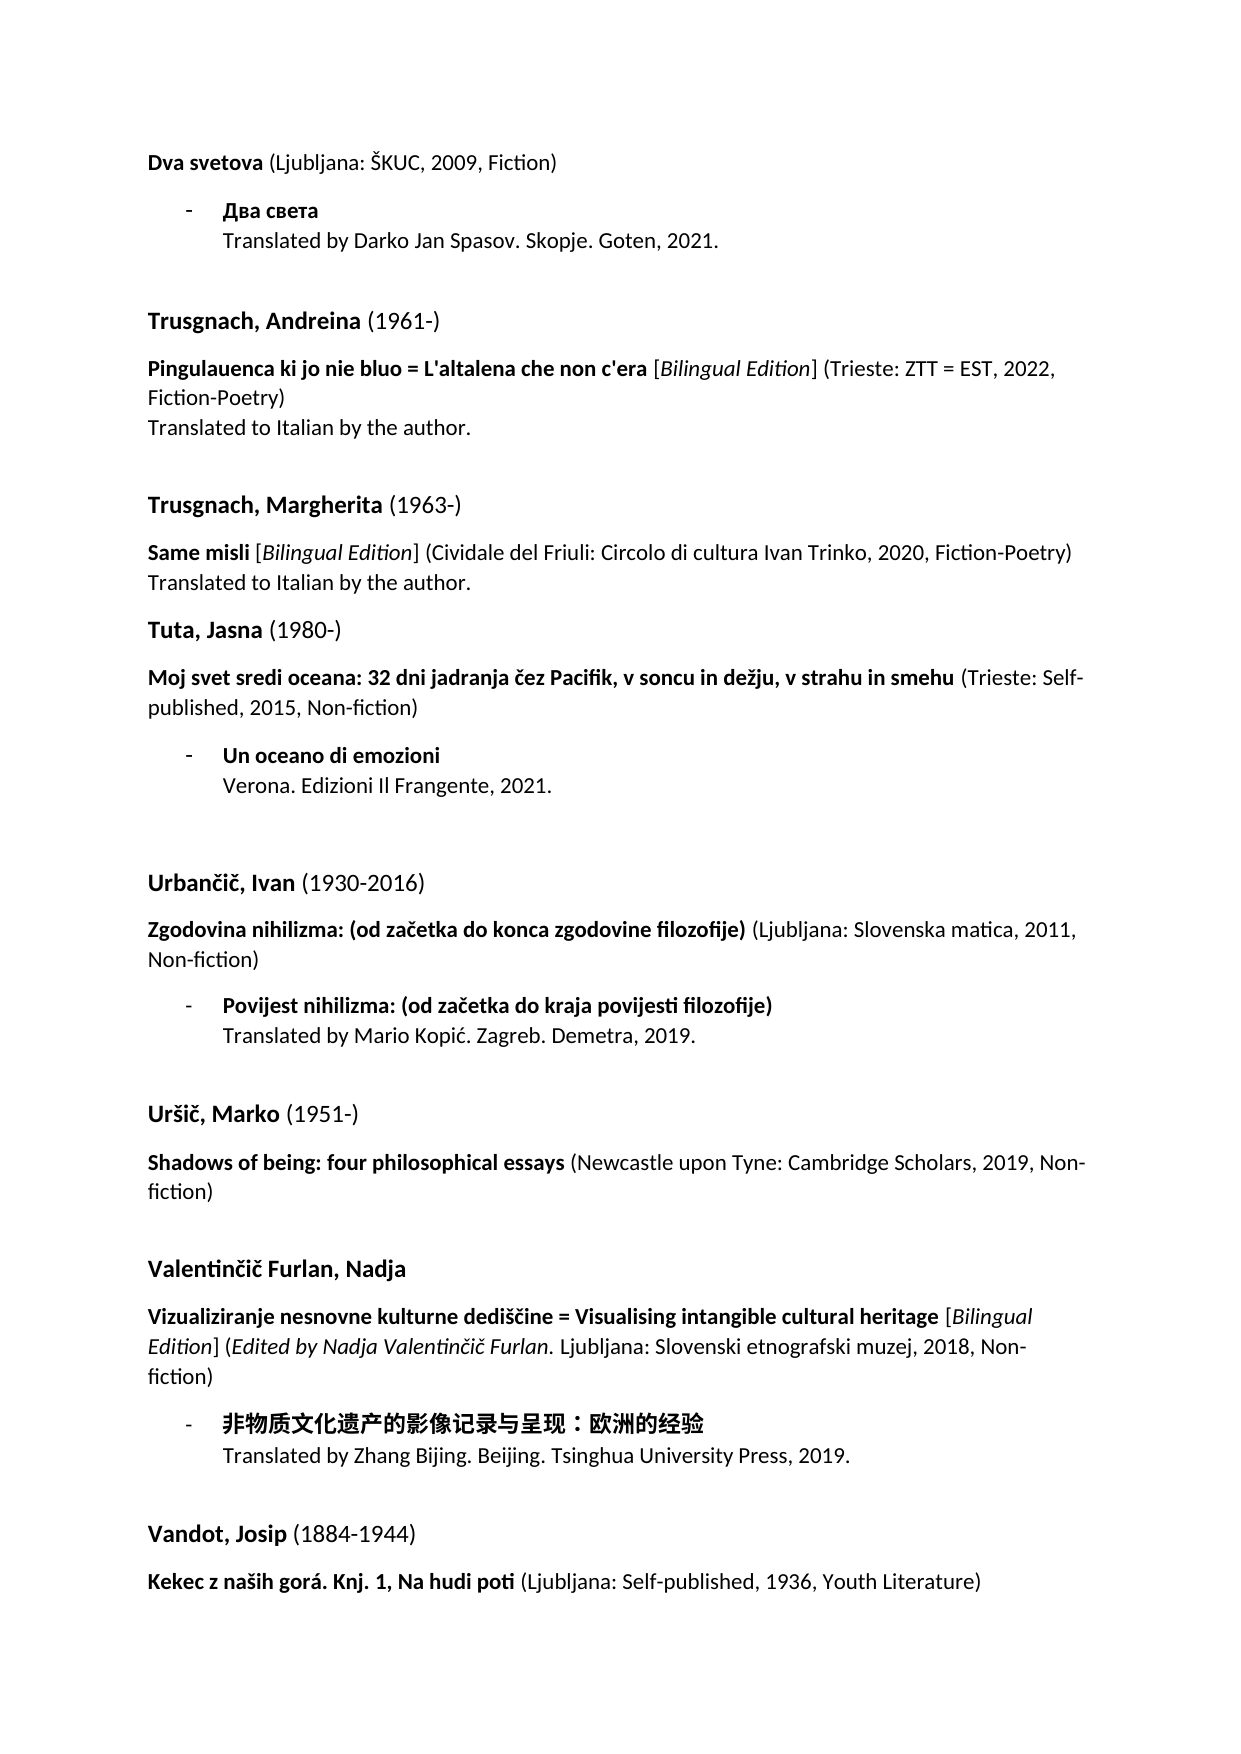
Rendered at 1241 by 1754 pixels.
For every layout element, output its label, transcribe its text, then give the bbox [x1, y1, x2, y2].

text Zgodovina nihilizma: (od začetka do konca zgodovine filozofije) (Ljubljana: Slovenska matica, 2011, Non-fiction) [148, 916, 1093, 973]
text Pingulauenca ki jo nie bluo = L'altalena che non c'era [Bilingual Edition] (Trieste: ZTT = EST, 2022, Fiction-Poetry) Translated to Italian by the author. [148, 354, 1093, 471]
text Shadows of being: four philosophical essays (Newcastle upon Tyne: Cambridge Scholars, 2019, Non-fiction) [148, 1148, 1093, 1205]
text Dva svetova (Ljubljana: ŠKUC, 2009, Fiction) [148, 148, 1093, 176]
text Vizualiziranje nesnovne kulturne dediščine = Visualising intangible cultural heritage [Bilingual Edition] (Edited by Nadja Valentinčič Furlan. Ljubljana: Slovenski etnografski muzej, 2018, Non-fiction) [148, 1302, 1093, 1390]
text Kekec z naših gorá. Knj. 1, Na hudi poti (Ljubljana: Self-published, 1936, Youth Literature) [148, 1567, 1093, 1595]
list 非物质文化遗产的影像记录与呈现：欧洲的经验 Translated by Zhang Bijing. Beijing. Tsinghua University Press, 2019. [185, 1408, 1093, 1470]
text Moj svet sredi oceana: 32 dni jadranja čez Pacifik, v soncu in dežju, v strahu in smehu (Trieste: Self-published, 2015, Non-fiction) [148, 663, 1093, 721]
text Tuta, Jasna (1980-) [148, 614, 1093, 645]
text Uršič, Marko (1951-) [148, 1068, 1093, 1129]
text Trusgnach, Margherita (1963-) [148, 489, 1093, 520]
text Trusgnach, Andreina (1961-) [148, 272, 1093, 335]
text Same misli [Bilingual Edition] (Cividale del Friuli: Circolo di cultura Ivan Trinko, 2020, Fiction-Poetry) Translated to Italian by the author. [148, 538, 1093, 596]
list Povijest nihilizma: (od začetka do kraja povijesti filozofije) Translated by Mario Kopić. Zagreb. Demetra, 2019. [185, 992, 1093, 1049]
text Urbančič, Ivan (1930-2016) [148, 867, 1093, 897]
text Valentinčič Furlan, Nadja [148, 1224, 1093, 1284]
text Vandot, Josip (1884-1944) [148, 1488, 1093, 1549]
list Два света Translated by Darko Jan Spasov. Skopje. Goten, 2021. [185, 194, 1093, 254]
list Un oceano di emozioni Verona. Edizioni Il Frangente, 2021. [185, 739, 1093, 799]
